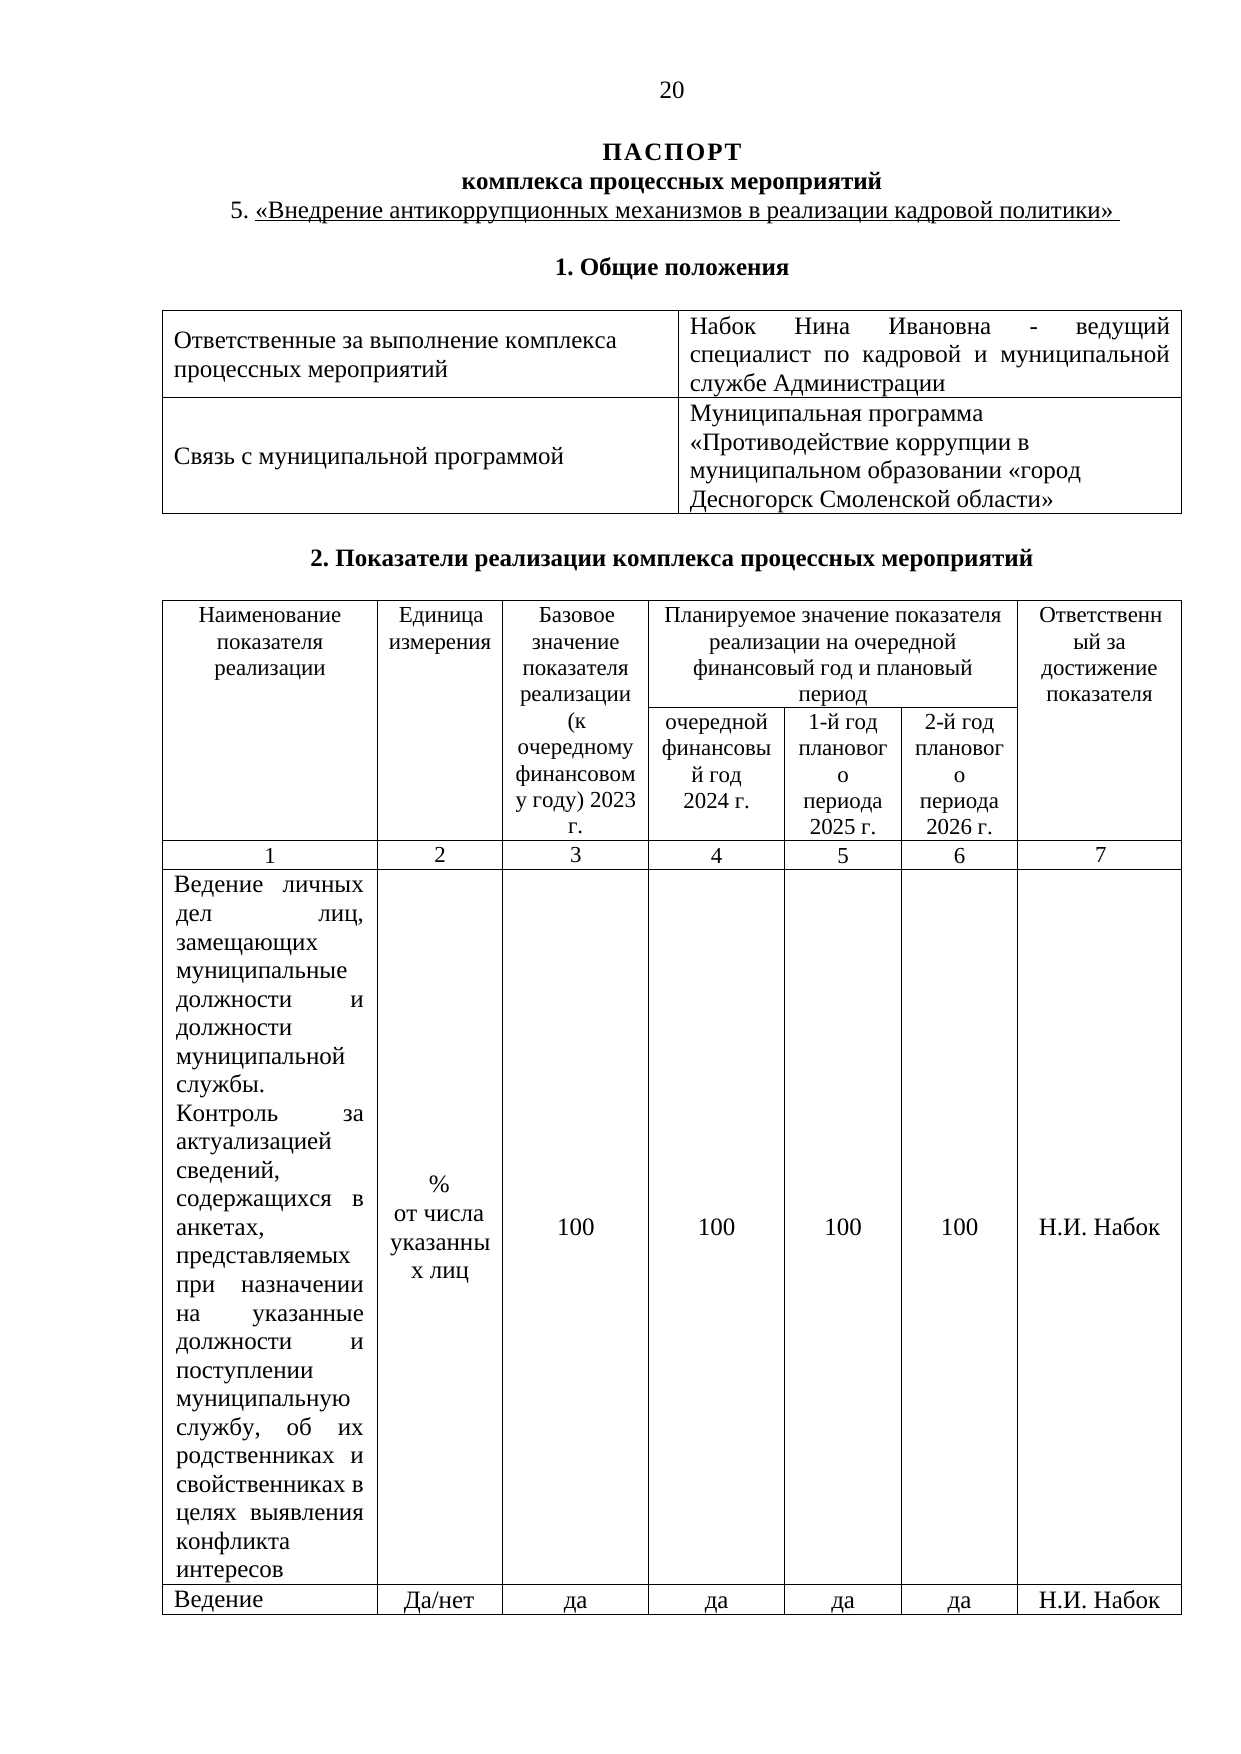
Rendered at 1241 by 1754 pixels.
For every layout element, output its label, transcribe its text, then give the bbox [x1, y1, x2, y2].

table_cell да [649, 1585, 784, 1613]
table_cell 1-й год планового периода 2025 г. [785, 708, 837, 840]
table_cell Муниципальная программа «Противодействие коррупции в муниципальном образовании «город Десногорск Смоленской области» [679, 398, 1181, 513]
text 2. Показатели реализации комплекса процессных мероприятий [162, 543, 1181, 572]
table_cell Ведение постоянного кадрового резерва для замещения вакантных должностей муниципальной службы [163, 1585, 377, 1613]
table_cell 100 [785, 870, 901, 1584]
table_cell 100 [649, 870, 784, 1584]
table_cell 2-й год планового периода 2026 г. [902, 708, 954, 840]
table_header Планируемое значение показателя реализации на очередной финансовый год и плановый период [649, 601, 798, 707]
table_cell Связь с муниципальной программой [163, 398, 678, 513]
table_cell 2 [378, 841, 502, 869]
text комплекса процессных мероприятий [162, 166, 1181, 195]
table_header Единица измерения [378, 601, 502, 840]
table_cell 3 [503, 841, 648, 869]
table_cell да [785, 1585, 901, 1613]
table_cell % от числа указанных лиц [378, 870, 502, 1584]
table_header Набок Нина Ивановна - ведущий специалист по кадровой и муниципальной службе Администрации [679, 311, 1181, 397]
text ПАСПОРТ [162, 137, 1181, 166]
table_cell очередной финансовый год 2024 г. [649, 708, 784, 840]
table_cell Н.И. Набок [1018, 870, 1181, 1584]
table_cell 6 [902, 841, 1017, 869]
table_cell 2-й год планового периода 2026 г. [965, 708, 1017, 840]
table_cell да [902, 1585, 1017, 1613]
table_cell 100 [902, 870, 1017, 1584]
table_cell Н.И. Набок [1018, 1585, 1181, 1613]
table_cell да [503, 1585, 648, 1613]
table_header Наименование показателя реализации [163, 601, 377, 840]
text 1. Общие положения [162, 252, 1181, 281]
table_cell 1 [163, 841, 377, 869]
table_cell 5 [785, 841, 901, 869]
table_header Ответственные за выполнение комплекса процессных мероприятий [163, 311, 678, 397]
table_header Базовое значение показателя реализации (к очередному финансовому году) 2023 г. [503, 601, 648, 840]
table_cell Да/нет [378, 1585, 502, 1613]
table_cell 4 [649, 841, 784, 869]
table_cell 100 [503, 870, 648, 1584]
table_cell Ведение личных дел лиц, замещающих муниципальные должности и должности муниципальной службы. Контроль за актуализацией сведений, содержащихся в анкетах, представляемых при назначении на указанные должности и поступлении муниципальную службу, об их родственниках и свойственниках в целях выявления конфликта интересов [163, 870, 377, 1584]
table_cell 7 [1018, 841, 1181, 869]
table_header Ответственный за достижение показателя [1018, 601, 1181, 840]
text 5. «Внедрение антикоррупционных механизмов в реализации кадровой политики» [162, 195, 1181, 223]
table_header Планируемое значение показателя реализации на очередной финансовый год и плановый период [867, 601, 1017, 707]
table_cell 1-й год планового периода 2025 г. [848, 708, 901, 840]
